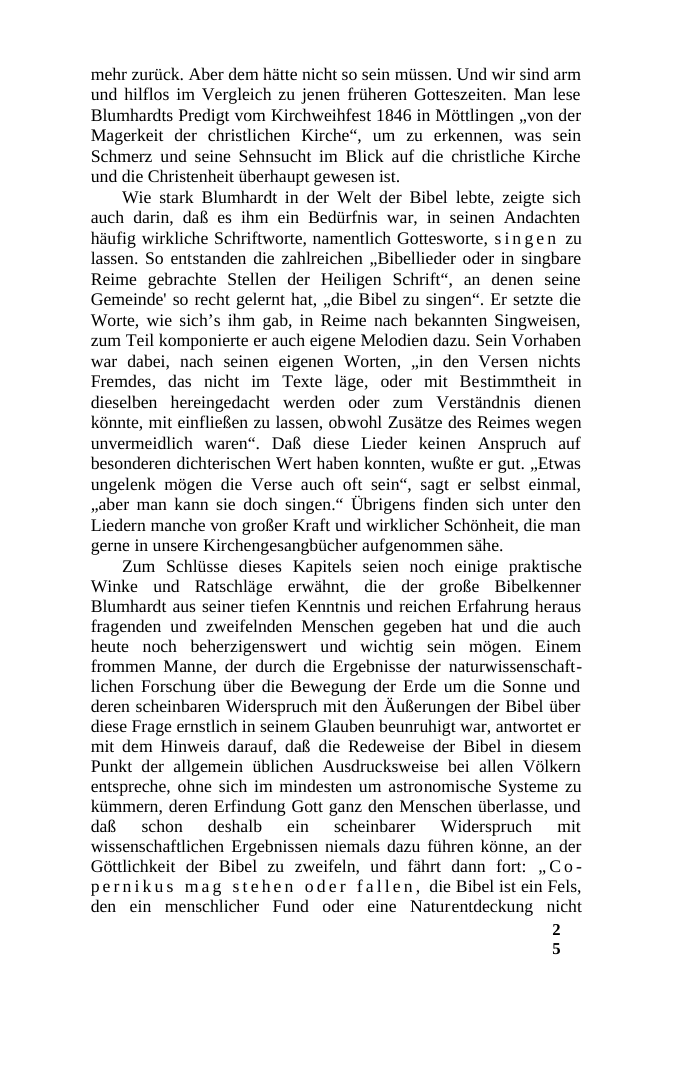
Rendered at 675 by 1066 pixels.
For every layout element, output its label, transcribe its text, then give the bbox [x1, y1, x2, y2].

text Wie stark Blumhardt in der Welt der Bibel lebte, zeigte sich auch darin, daß es ihm ein Bedürfnis war, in seinen Andachten häufig wirkliche Schriftworte, namentlich Gottesworte, singen zu lassen. So entstanden die zahlreichen „Bibellieder oder in singbare Reime gebrachte Stellen der Heiligen Schrift“, an denen seine Gemeinde' so recht gelernt hat, „die Bibel zu singen“. Er setzte die Worte, wie sich’s ihm gab, in Reime nach bekannten Singweisen, zum Teil komponierte er auch eigene Melodien dazu. Sein Vorhaben war dabei, nach seinen eigenen Worten, „in den Versen nichts Fremdes, das nicht im Texte läge, oder mit Bestimmtheit in dieselben hereingedacht werden oder zum Verständnis dienen könnte, mit einfließen zu lassen, obwohl Zusätze des Reimes wegen unvermeidlich waren“. Daß diese Lieder keinen Anspruch auf besonderen dichterischen Wert haben konnten, wußte er gut. „Etwas ungelenk mögen die Verse auch oft sein“, sagt er selbst einmal, „aber man kann sie doch singen.“ Übrigens finden sich unter den Liedern manche von großer Kraft und wirklicher Schönheit, die man gerne in unsere Kirchengesangbücher aufgenommen sähe. [91, 187, 582, 556]
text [91, 63, 582, 187]
